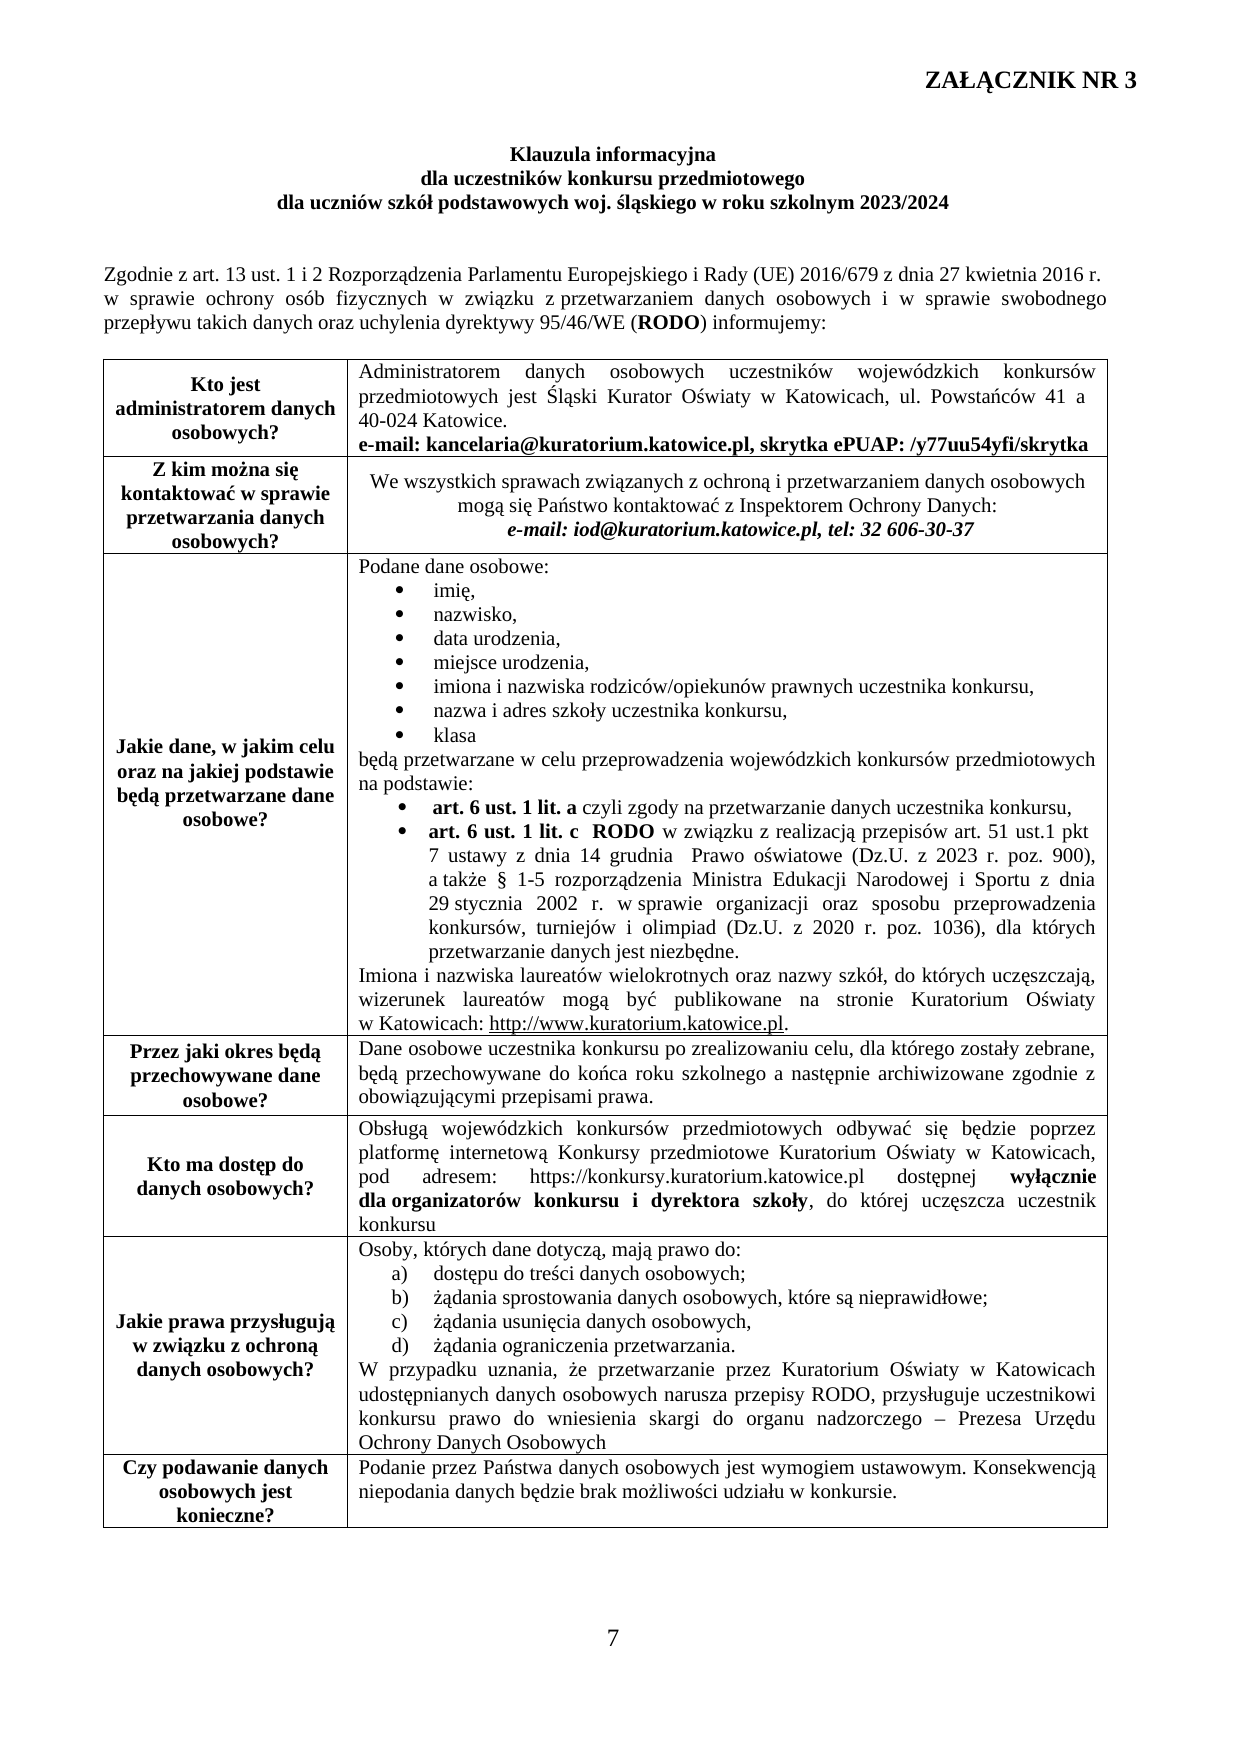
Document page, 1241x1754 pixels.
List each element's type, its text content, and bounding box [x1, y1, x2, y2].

text ZAŁĄCZNIK NR 3 [89, 65, 1137, 94]
table_header Administratorem danych osobowych uczestników wojewódzkich konkursów przedmiotowych jest Śląski Kurator Oświaty w Katowicach, ul. Powstańców 41 a 40-024 Katowice. e-mail: kancelaria@kuratorium.katowice.pl, skrytka ePUAP: /y77uu54yfi/skrytka [348, 360, 1107, 456]
table_cell Czy podawanie danych osobowych jest konieczne? [104, 1455, 347, 1527]
table_cell Osoby, których dane dotyczą, mają prawo do: dostępu do treści danych osobowych; żądania sprostowania danych osobowych, które są nieprawidłowe; żądania usunięcia danych osobowych, żądania ograniczenia przetwarzania. W przypadku uznania, że przetwarzanie przez Kuratorium Oświaty w Katowicach udostępnianych danych osobowych narusza przepisy RODO, przysługuje uczestnikowi konkursu prawo do wniesienia skargi do organu nadzorczego – Prezesa Urzędu Ochrony Danych Osobowych [348, 1237, 1107, 1454]
text Klauzula informacyjna [89, 142, 1137, 166]
table_cell We wszystkich sprawach związanych z ochroną i przetwarzaniem danych osobowych mogą się Państwo kontaktować z Inspektorem Ochrony Danych: e-mail: iod@kuratorium.katowice.pl, tel: 32 606-30-37 [348, 457, 1107, 553]
table_cell Podane dane osobowe: imię, nazwisko, data urodzenia, miejsce urodzenia, imiona i nazwiska rodziców/opiekunów prawnych uczestnika konkursu, nazwa i adres szkoły uczestnika konkursu, klasa będą przetwarzane w celu przeprowadzenia wojewódzkich konkursów przedmiotowych na podstawie: art. 6 ust. 1 lit. a czyli zgody na przetwarzanie danych uczestnika konkursu, art. 6 ust. 1 lit. c RODO w związku z realizacją przepisów art. 51 ust.1 pkt 7 ustawy z dnia 14 grudnia Prawo oświatowe (Dz.U. z 2023 r. poz. 900), a także § 1-5 rozporządzenia Ministra Edukacji Narodowej i Sportu z dnia 29 stycznia 2002 r. w sprawie organizacji oraz sposobu przeprowadzenia konkursów, turniejów i olimpiad (Dz.U. z 2020 r. poz. 1036), dla których przetwarzanie danych jest niezbędne. Imiona i nazwiska laureatów wielokrotnych oraz nazwy szkół, do których uczęszczają, wizerunek laureatów mogą być publikowane na stronie Kuratorium Oświaty w Katowicach: http://www.kuratorium.katowice.pl. [348, 554, 1107, 1035]
table_cell Przez jaki okres będą przechowywane dane osobowe? [104, 1036, 347, 1115]
table_header Kto jest administratorem danych osobowych? [104, 360, 347, 456]
table_cell Jakie dane, w jakim celu oraz na jakiej podstawie będą przetwarzane dane osobowe? [104, 554, 347, 1035]
table_cell Jakie prawa przysługują w związku z ochroną danych osobowych? [104, 1237, 347, 1454]
text dla uczniów szkół podstawowych woj. śląskiego w roku szkolnym 2023/2024 [89, 190, 1137, 214]
text Zgodnie z art. 13 ust. 1 i 2 Rozporządzenia Parlamentu Europejskiego i Rady (UE) 2016/679 z dnia 27 kwietnia 2016 r. w sprawie ochrony osób fizycznych w związku z przetwarzaniem danych osobowych i w sprawie swobodnego przepływu takich danych oraz uchylenia dyrektywy 95/46/WE (RODO) informujemy: [103, 262, 1107, 334]
table_cell Kto ma dostęp do danych osobowych? [104, 1116, 347, 1236]
table_cell Obsługą wojewódzkich konkursów przedmiotowych odbywać się będzie poprzez platformę internetową Konkursy przedmiotowe Kuratorium Oświaty w Katowicach, pod adresem: https://konkursy.kuratorium.katowice.pl dostępnej wyłącznie dla organizatorów konkursu i dyrektora szkoły, do której uczęszcza uczestnik konkursu [348, 1116, 1107, 1236]
text dla uczestników konkursu przedmiotowego [89, 166, 1137, 190]
table_cell Podanie przez Państwa danych osobowych jest wymogiem ustawowym. Konsekwencją niepodania danych będzie brak możliwości udziału w konkursie. [348, 1455, 1107, 1527]
table_cell Dane osobowe uczestnika konkursu po zrealizowaniu celu, dla którego zostały zebrane, będą przechowywane do końca roku szkolnego a następnie archiwizowane zgodnie z obowiązującymi przepisami prawa. [348, 1036, 1107, 1115]
table_cell Z kim można się kontaktować w sprawie przetwarzania danych osobowych? [104, 457, 347, 553]
